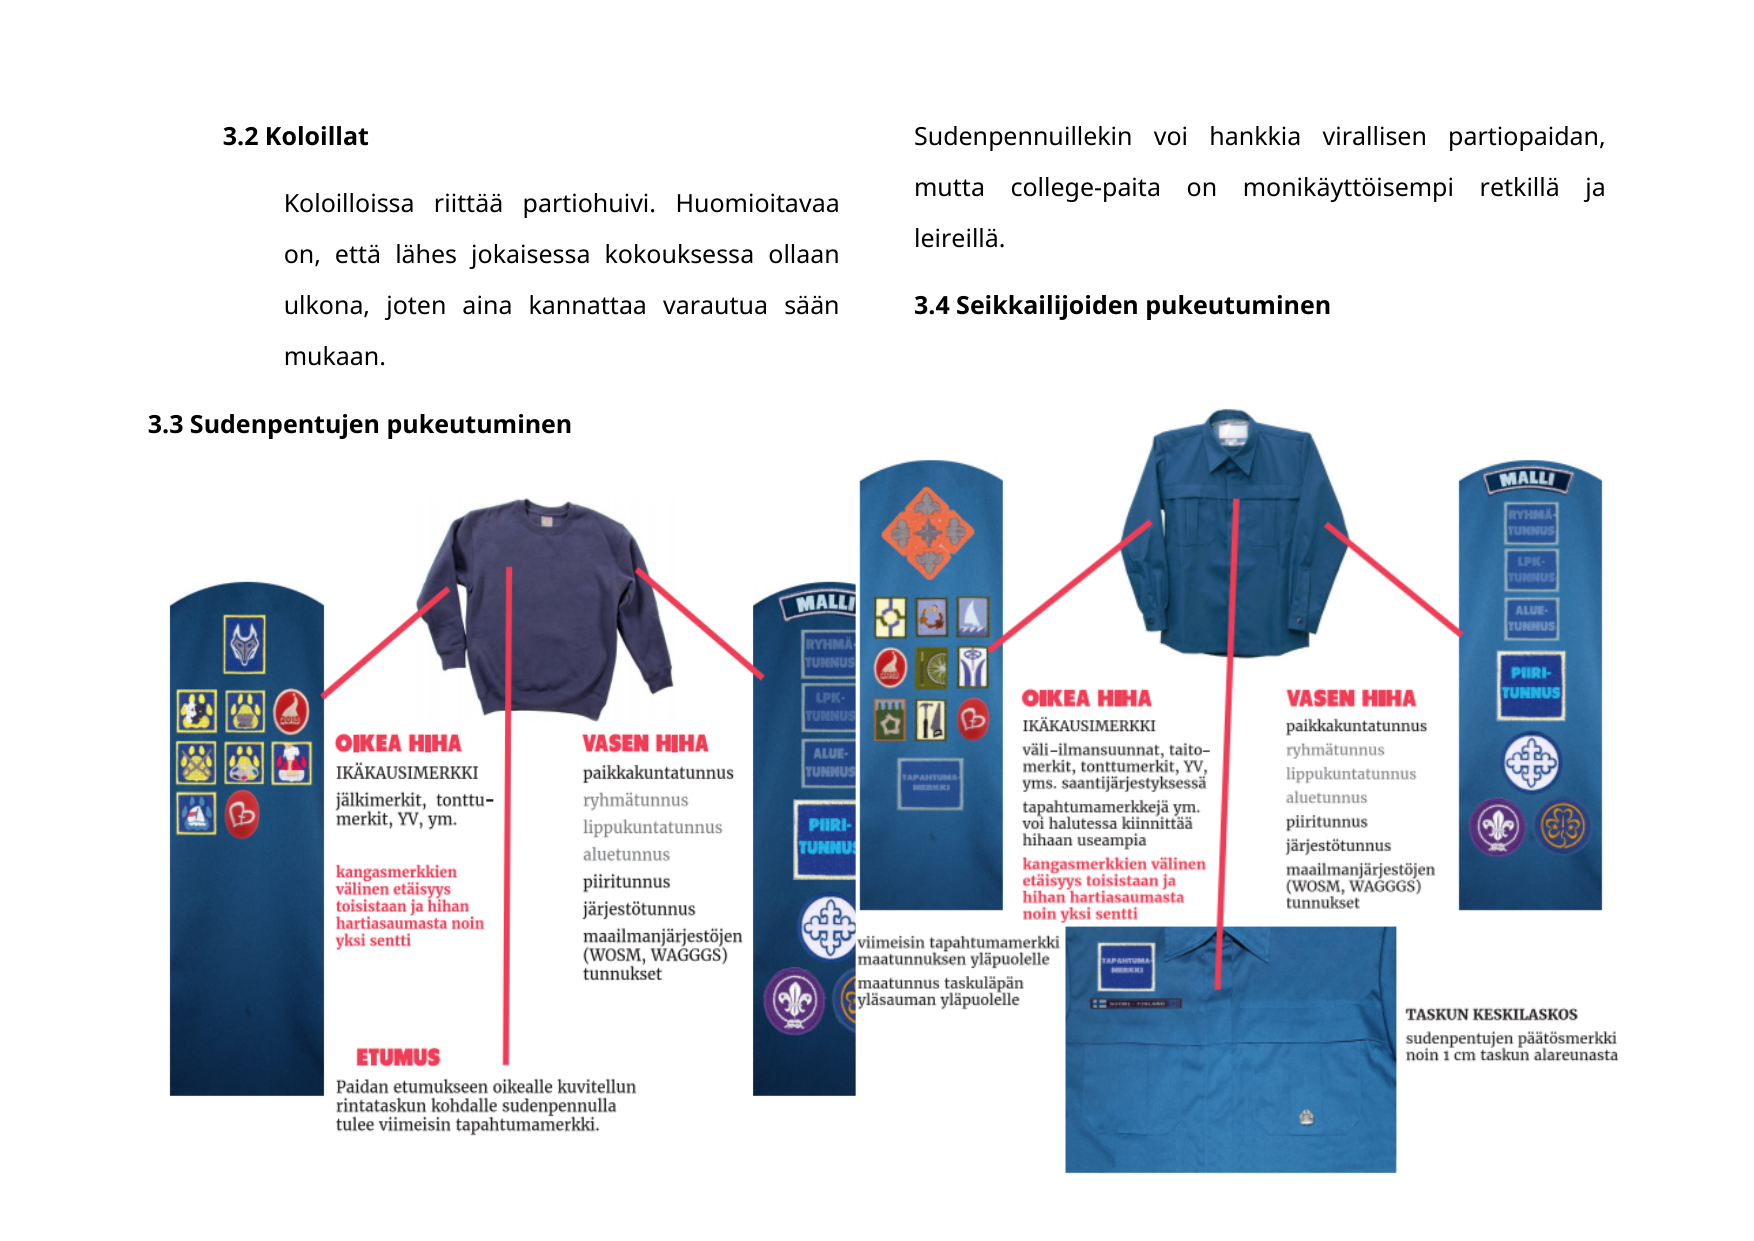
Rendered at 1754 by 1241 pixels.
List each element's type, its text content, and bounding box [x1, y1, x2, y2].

text Koloilloissa riittää partiohuivi. Huomioitavaa on, että lähes jokaisessa kokouksessa ollaan ulkona, joten aina kannattaa varautua sään mukaan. [283, 186, 840, 373]
text 3.4 Seikkailijoiden pukeutuminen [914, 288, 1606, 322]
text Sudenpennuillekin voi hankkia virallisen partiopaidan, mutta college-paita on monikäyttöisempi retkillä ja leireillä. [914, 118, 1606, 254]
text 3.2 Koloillat [148, 118, 840, 152]
text 3.3 Sudenpentujen pukeutuminen [148, 407, 840, 441]
picture [166, 408, 1619, 1180]
